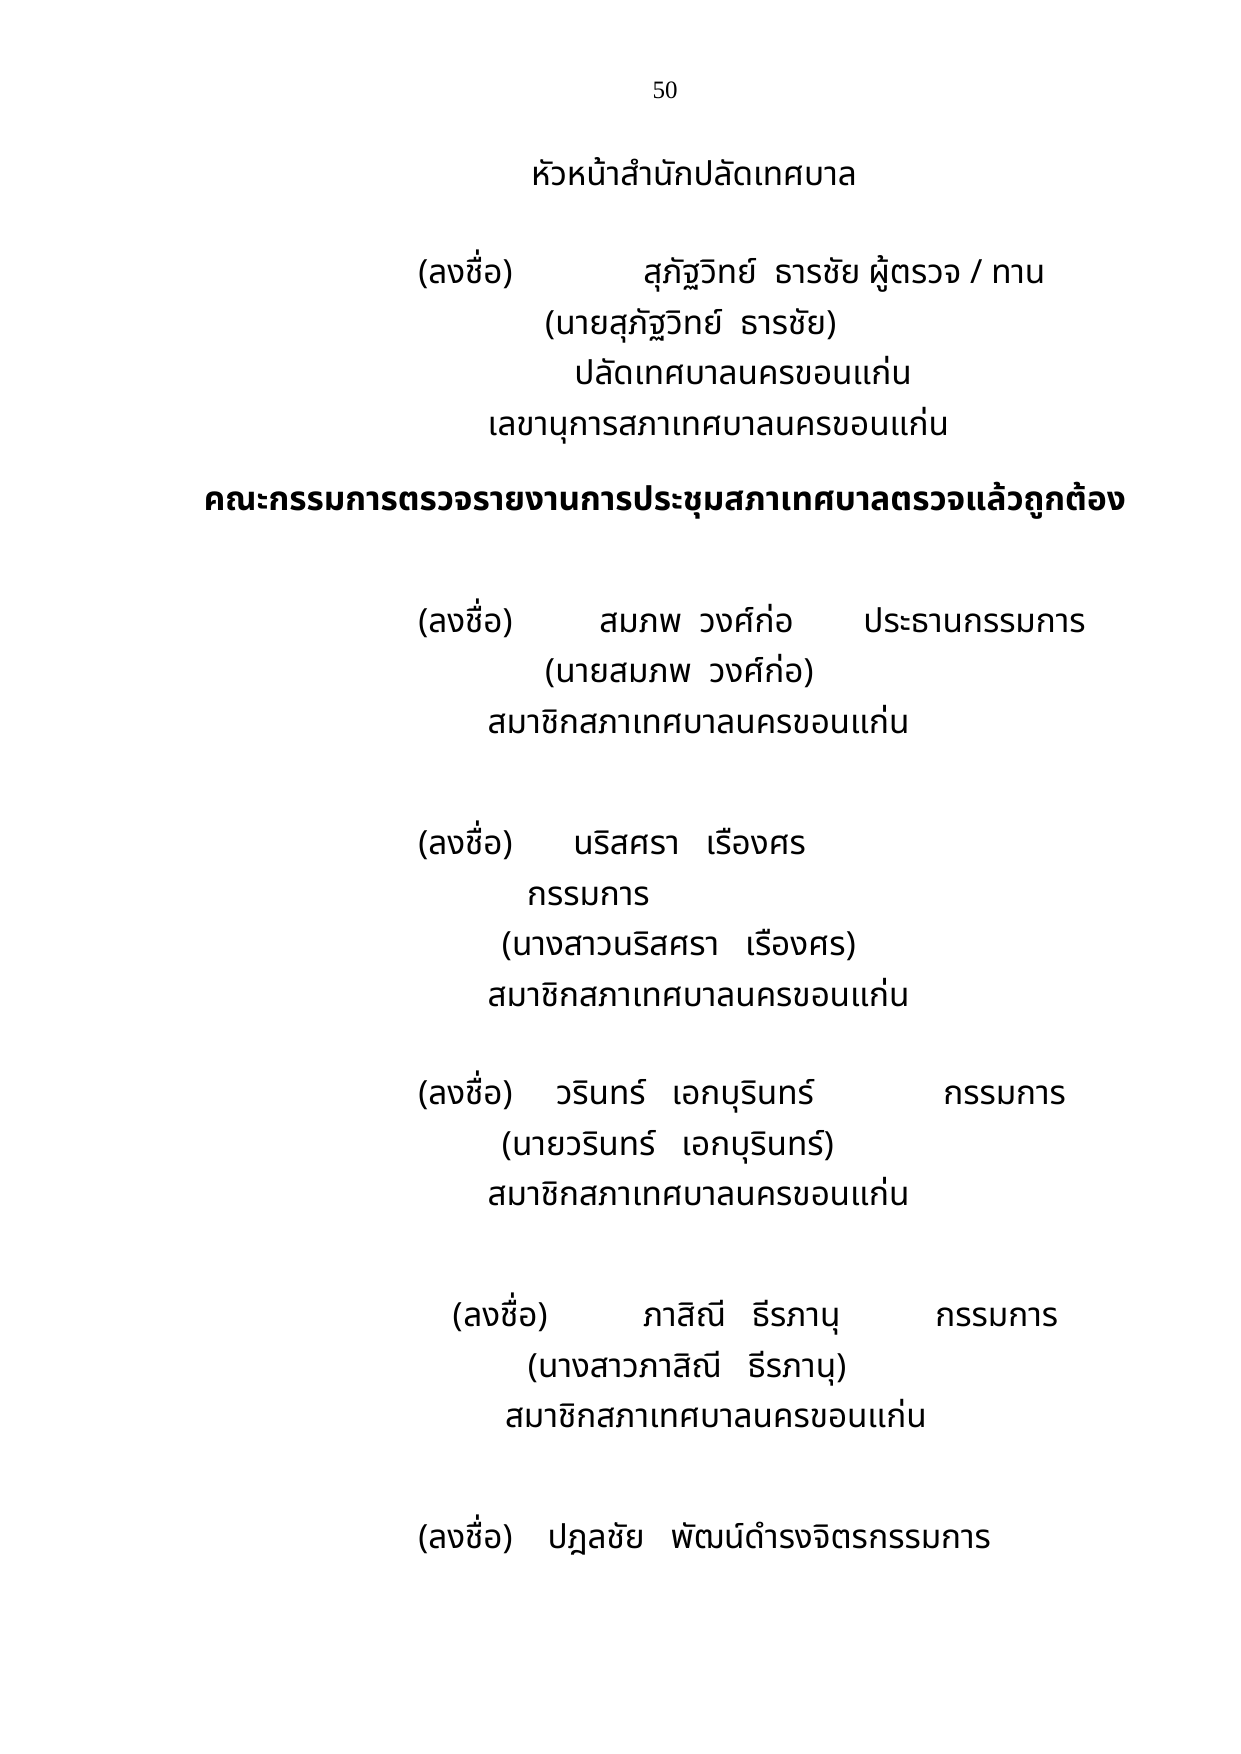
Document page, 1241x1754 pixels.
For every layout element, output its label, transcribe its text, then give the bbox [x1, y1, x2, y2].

text หัวหน้าสำนักปลัดเทศบาล [118, 150, 1137, 200]
text (นางสาวนริสศรา เรืองศร) [418, 920, 1137, 971]
text สมาชิกสภาเทศบาลนครขอนแก่น [118, 698, 1137, 748]
text (ลงชื่อ) วรินทร์ เอกบุรินทร์ กรรมการ [343, 1069, 1137, 1119]
text (นายวรินทร์ เอกบุรินทร์) [418, 1119, 1137, 1170]
text (ลงชื่อ) สุภัฐวิทย์ ธารชัย ผู้ตรวจ / ทาน [343, 248, 1137, 299]
text (ลงชื่อ) ภาสิณี ธีรภานุ กรรมการ [118, 1291, 1137, 1342]
text (นางสาวภาสิณี ธีรภานุ) [118, 1342, 1137, 1392]
text ปลัดเทศบาลนครขอนแก่น [118, 349, 1137, 400]
text สมาชิกสภาเทศบาลนครขอนแก่น [418, 1170, 1137, 1220]
text (ลงชื่อ) สมภพ วงศ์ก่อ ประธานกรรมการ [343, 597, 1137, 647]
text สมาชิกสภาเทศบาลนครขอนแก่น [418, 971, 1137, 1021]
text (ลงชื่อ) ปฎลชัย พัฒน์ดำรงจิตร กรรมการ [343, 1513, 1137, 1564]
text สมาชิกสภาเทศบาลนครขอนแก่น [118, 1392, 1137, 1443]
text (นายสุภัฐวิทย์ ธารชัย) [493, 299, 1137, 349]
text คณะกรรมการตรวจรายงานการประชุมสภาเทศบาลตรวจแล้วถูกต้อง [193, 475, 1137, 526]
text (นายสมภพ วงศ์ก่อ) [118, 647, 1137, 698]
text เลขานุการสภาเทศบาลนครขอนแก่น [118, 400, 1137, 450]
text (ลงชื่อ) นริสศรา เรืองศร กรรมการ [343, 819, 1137, 920]
